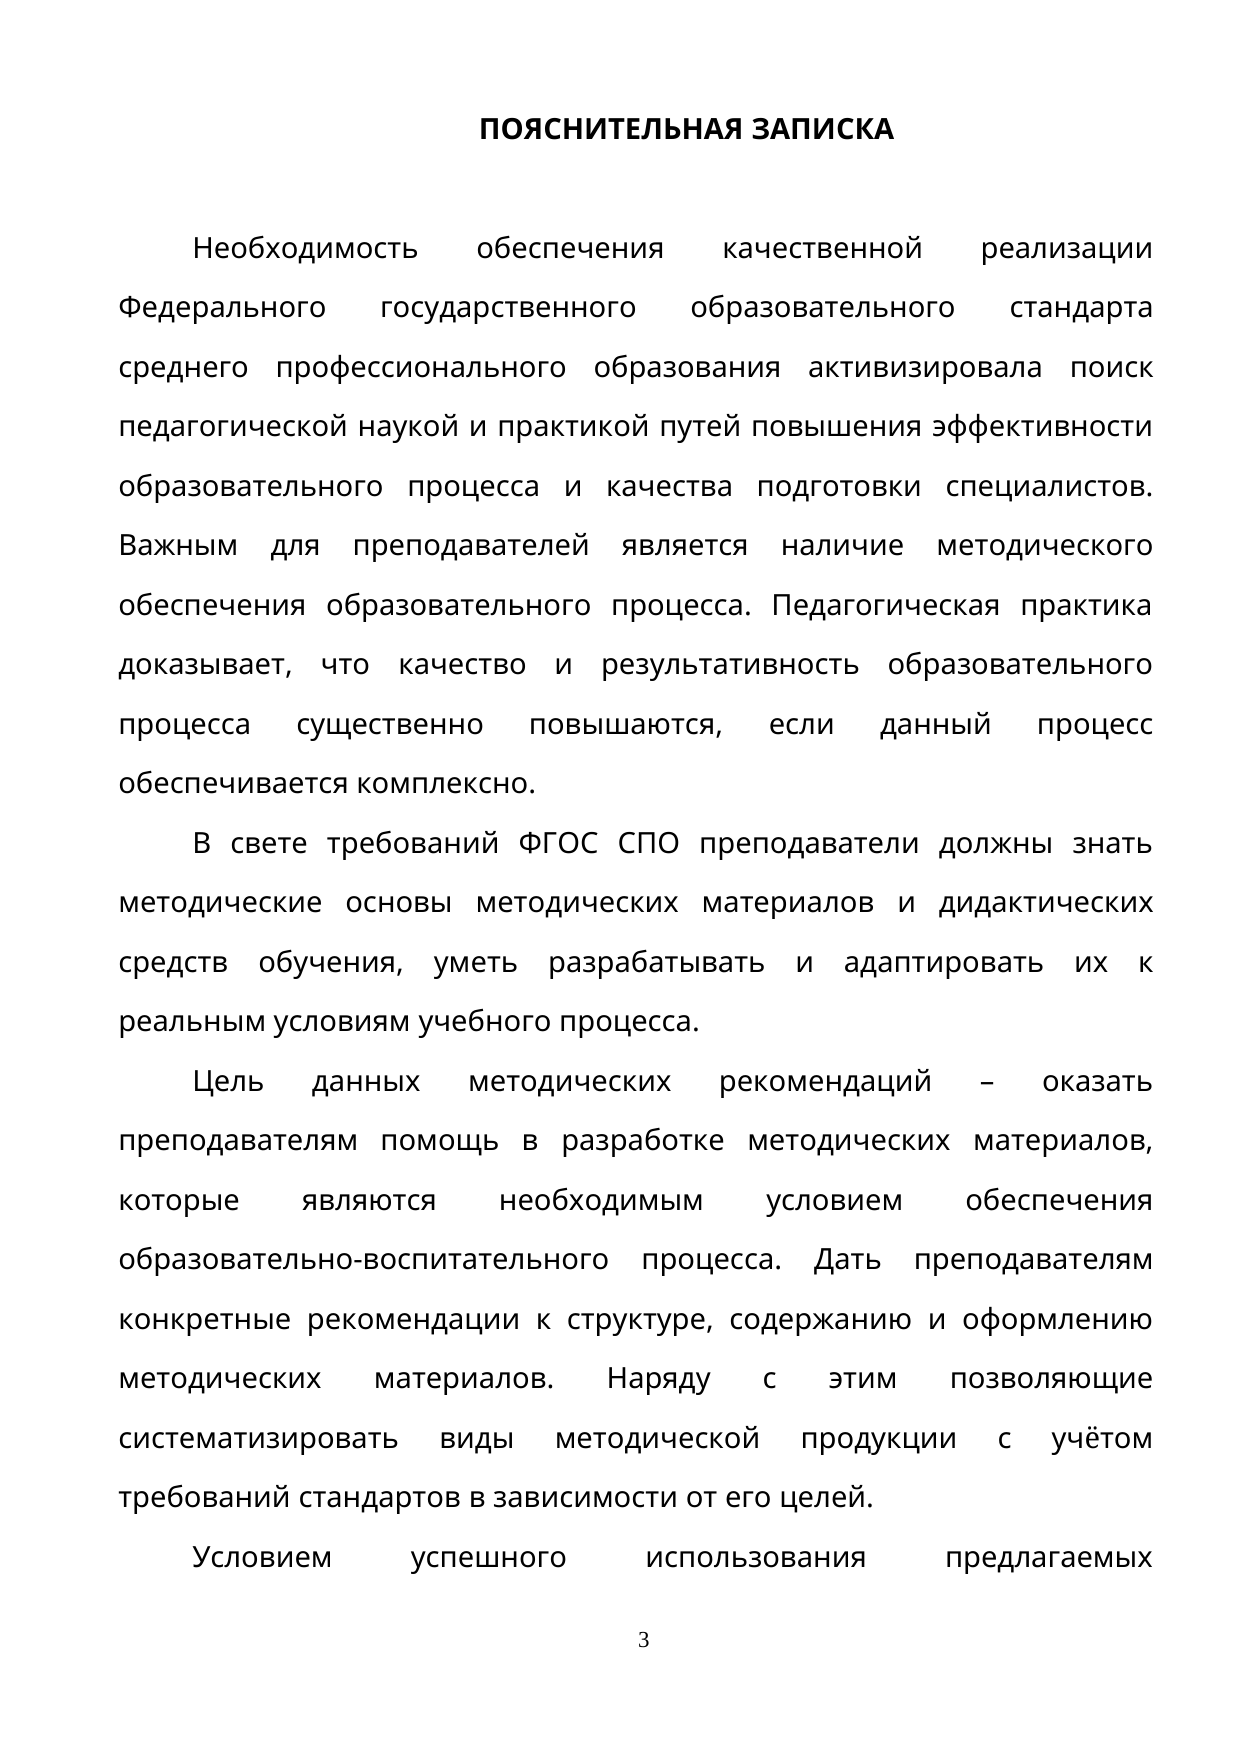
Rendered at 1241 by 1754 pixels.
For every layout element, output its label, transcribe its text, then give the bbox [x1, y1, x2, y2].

text В свете требований ФГОС СПО преподаватели должны знать методические основы методических материалов и дидактических средств обучения, уметь разрабатывать и адаптировать их к реальным условиям учебного процесса. [118, 822, 1153, 1040]
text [118, 1536, 1153, 1576]
text ПОЯСНИТЕЛЬНАЯ ЗАПИСКА [118, 108, 1181, 148]
text Цель данных методических рекомендаций – оказать преподавателям помощь в разработке методических материалов, которые являются необходимым условием обеспечения образовательно-воспитательного процесса. Дать преподавателям конкретные рекомендации к структуре, содержанию и оформлению методических материалов. Наряду с этим позволяющие систематизировать виды методической продукции с учётом требований стандартов в зависимости от его целей. [118, 1060, 1153, 1516]
text Необходимость обеспечения качественной реализации Федерального государственного образовательного стандарта среднего профессионального образования активизировала поиск педагогической наукой и практикой путей повышения эффективности образовательного процесса и качества подготовки специалистов. Важным для преподавателей является наличие методического обеспечения образовательного процесса. Педагогическая практика доказывает, что качество и результативность образовательного процесса существенно повышаются, если данный процесс обеспечивается комплексно. [118, 227, 1153, 802]
